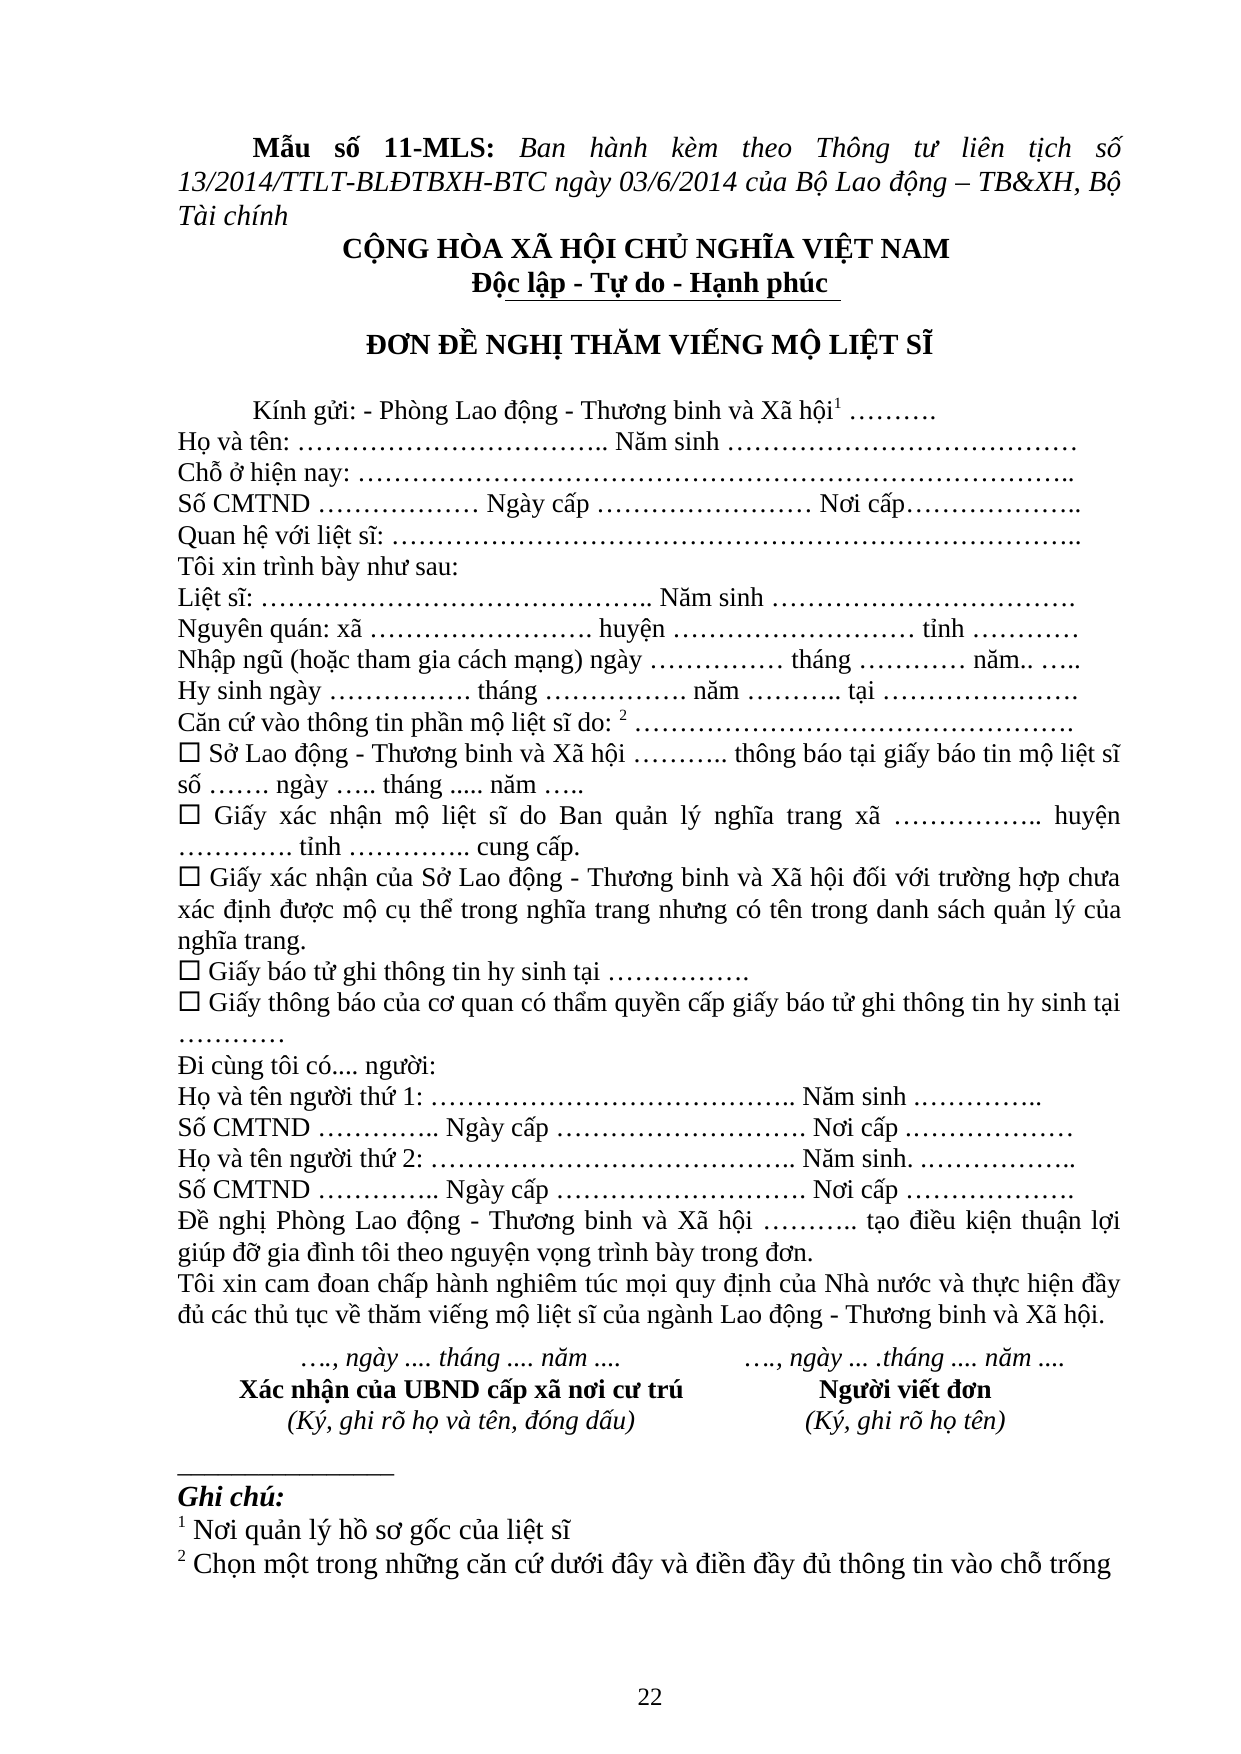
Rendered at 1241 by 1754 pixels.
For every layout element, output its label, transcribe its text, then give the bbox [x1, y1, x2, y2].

text Số CMTND ………….. Ngày cấp ………………………. Nơi cấp ………………. [177, 1173, 1122, 1204]
text Nguyên quán: xã ……………………. huyện ……………………… tỉnh ………… [177, 612, 1122, 643]
text Căn cứ vào thông tin phần mộ liệt sĩ do: 2 …………………………………………. [177, 706, 1122, 737]
text Nhập ngũ (hoặc tham gia cách mạng) ngày …………… tháng ………… năm.. ….. [177, 643, 1122, 674]
text Đi cùng tôi có.... người: [177, 1049, 1122, 1080]
text Giấy báo tử ghi thông tin hy sinh tại ……………. [177, 955, 1122, 986]
text Ghi chú: [177, 1479, 1122, 1512]
text ĐƠN ĐỀ NGHỊ THĂM VIẾNG MỘ LIỆT SĨ [177, 327, 1122, 361]
text Tôi xin trình bày như sau: [177, 550, 1122, 581]
text Họ và tên người thứ 1: ………………………………….. Năm sinh .………….. [177, 1080, 1122, 1111]
text Hy sinh ngày ……………. tháng ……………. năm ……….. tại …………………. [177, 674, 1122, 706]
text Giấy xác nhận mộ liệt sĩ do Ban quản lý nghĩa trang xã …………….. huyện …………. tỉnh ………….. cung cấp. [177, 799, 1122, 862]
text CỘNG HÒA XÃ HỘI CHỦ NGHĨA VIỆT NAM Độc lập - Tự do - Hạnh phúc [177, 231, 1122, 327]
text Mẫu số 11-MLS: Ban hành kèm theo Thông tư liên tịch số 13/2014/TTLT-BLĐTBXH-BTC ngày 03/6/2014 của Bộ Lao động – TB&XH, Bộ Tài chính [177, 131, 1122, 231]
text 1 Nơi quản lý hồ sơ gốc của liệt sĩ [177, 1512, 1122, 1546]
table_header …., ngày .... tháng .... năm .... Xác nhận của UBND cấp xã nơi cư trú (Ký, ghi rõ họ và tên, đóng dấu) [206, 1329, 717, 1435]
text Số CMTND ………….. Ngày cấp ………………………. Nơi cấp .……………… [177, 1111, 1122, 1142]
text Chỗ ở hiện nay: …………………………………………………………………….. [177, 456, 1122, 488]
text Sở Lao động - Thương binh và Xã hội ……….. thông báo tại giấy báo tin mộ liệt sĩ số ……. ngày ….. tháng ..... năm ….. [177, 737, 1122, 799]
text Họ và tên người thứ 2: ………………………………….. Năm sinh. .…………….. [177, 1142, 1122, 1173]
text 2 Chọn một trong những căn cứ dưới đây và điền đầy đủ thông tin vào chỗ trống [177, 1546, 1122, 1579]
text Số CMTND ……………… Ngày cấp …………………… Nơi cấp……………….. [177, 488, 1122, 519]
text Kính gửi: - Phòng Lao động - Thương binh và Xã hội1 ………. [177, 394, 1122, 425]
text Họ và tên: …………………………….. Năm sinh ………………………………… [177, 425, 1122, 456]
text Giấy xác nhận của Sở Lao động - Thương binh và Xã hội đối với trường hợp chưa xác định được mộ cụ thể trong nghĩa trang nhưng có tên trong danh sách quản lý của nghĩa trang. [177, 862, 1122, 955]
text Liệt sĩ: …………………………………….. Năm sinh ……………………………. [177, 581, 1122, 612]
text Đề nghị Phòng Lao động - Thương binh và Xã hội ……….. tạo điều kiện thuận lợi giúp đỡ gia đình tôi theo nguyện vọng trình bày trong đơn. [177, 1204, 1122, 1267]
text Tôi xin cam đoan chấp hành nghiêm túc mọi quy định của Nhà nước và thực hiện đầy đủ các thủ tục về thăm viếng mộ liệt sĩ của ngành Lao động - Thương binh và Xã hội. [177, 1267, 1122, 1329]
table_header …., ngày ... .tháng .... năm .... Người viết đơn (Ký, ghi rõ họ tên) [717, 1329, 1094, 1435]
text Giấy thông báo của cơ quan có thẩm quyền cấp giấy báo tử ghi thông tin hy sinh tại ………… [177, 986, 1122, 1049]
text ________________ [177, 1447, 1122, 1479]
text Quan hệ với liệt sĩ: ………………………………………………………………….. [177, 519, 1122, 550]
